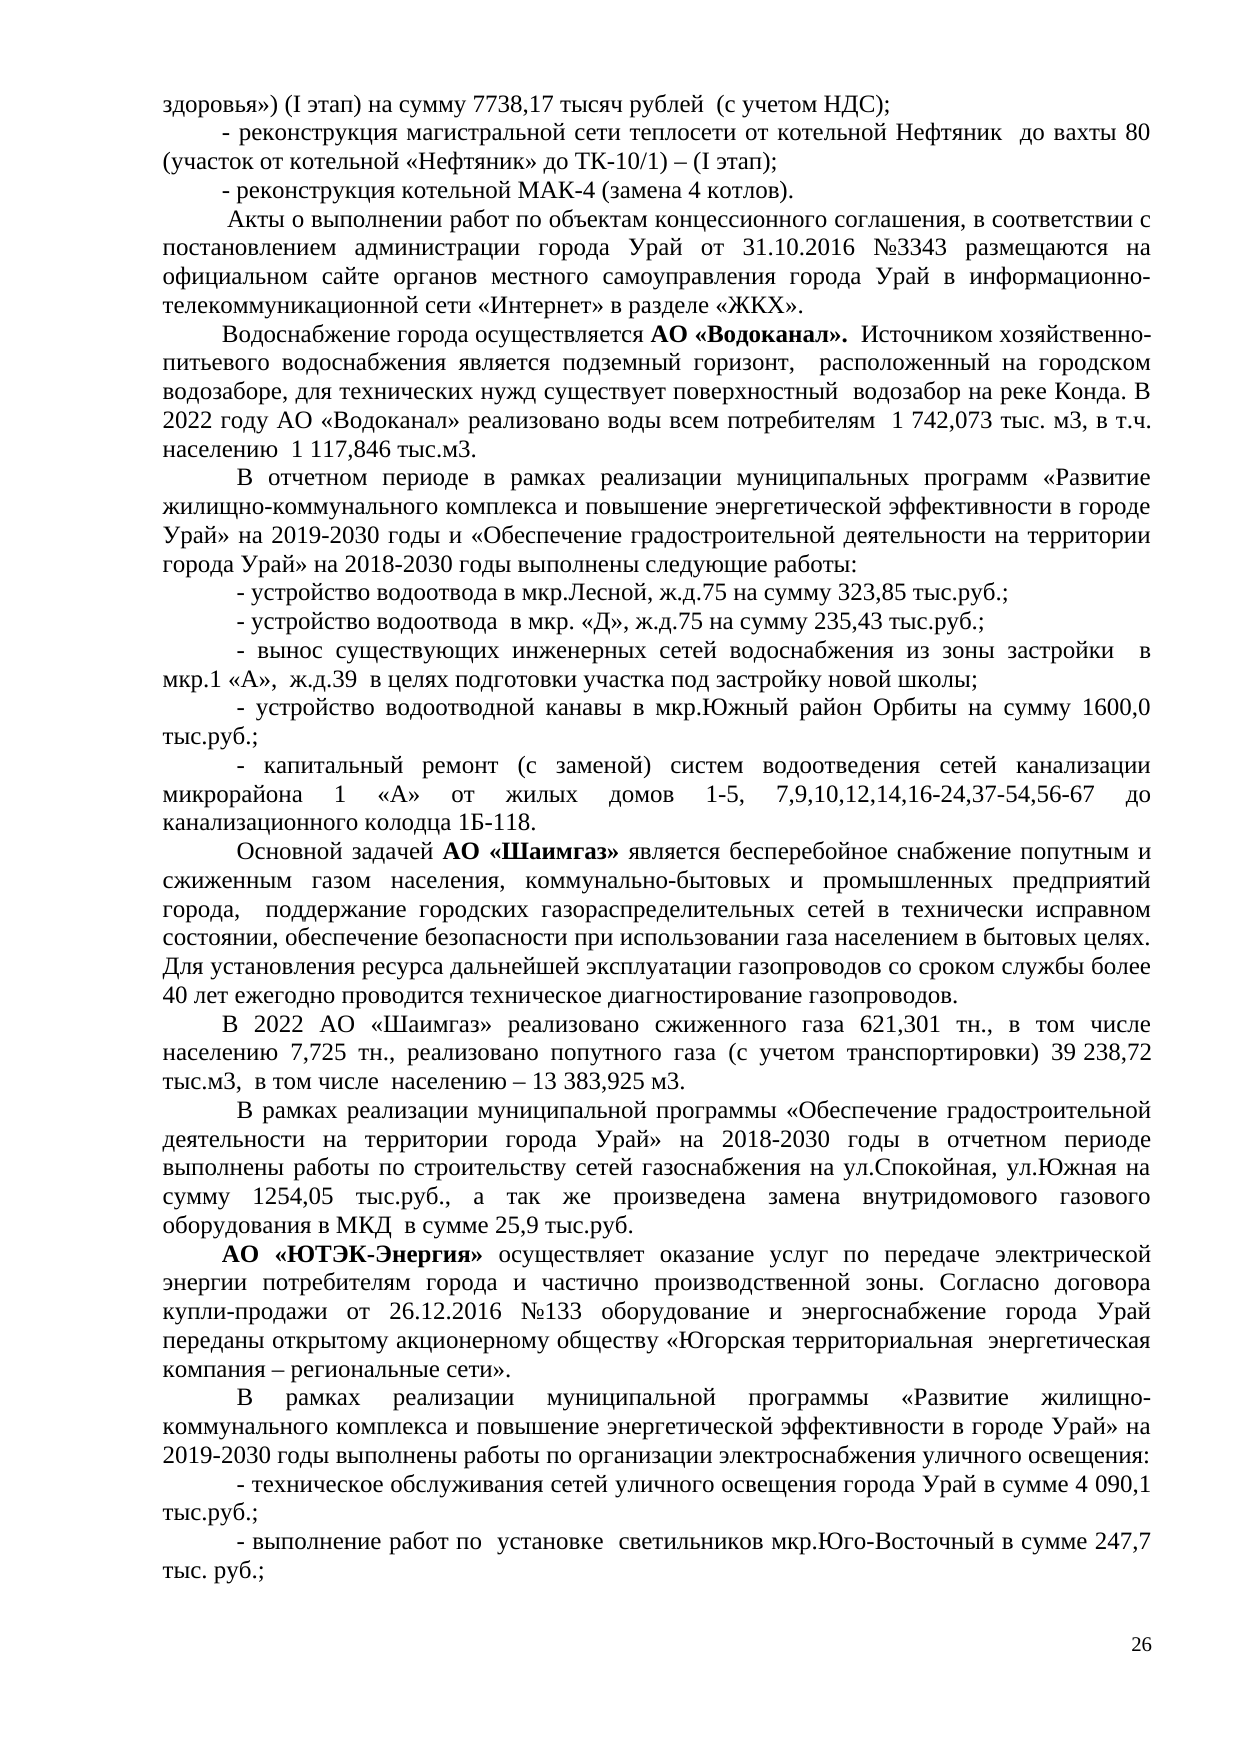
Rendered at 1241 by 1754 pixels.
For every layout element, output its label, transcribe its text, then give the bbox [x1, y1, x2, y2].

text - капитальный ремонт (с заменой) систем водоотведения сетей канализации микрорайона 1 «А» от жилых домов 1-5, 7,9,10,12,14,16-24,37-54,56-67 до канализационного колодца 1Б-118. [162, 750, 1152, 836]
text - реконструкция котельной МАК-4 (замена 4 котлов). [162, 175, 1152, 204]
text - устройство водоотвода в мкр. «Д», ж.д.75 на сумму 235,43 тыс.руб.; [162, 606, 1152, 635]
text - устройство водоотвода в мкр.Лесной, ж.д.75 на сумму 323,85 тыс.руб.; [162, 577, 1152, 606]
text Основной задачей АО «Шаимгаз» является бесперебойное снабжение попутным и сжиженным газом населения, коммунально-бытовых и промышленных предприятий города, поддержание городских газораспределительных сетей в технически исправном состоянии, обеспечение безопасности при использовании газа населением в бытовых целях. Для установления ресурса дальнейшей эксплуатации газопроводов со сроком службы более 40 лет ежегодно проводится техническое диагностирование газопроводов. [162, 836, 1152, 1009]
text В 2022 АО «Шаимгаз» реализовано сжиженного газа 621,301 тн., в том числе населению 7,725 тн., реализовано попутного газа (с учетом транспортировки) 39 238,72 тыс.м3, в том числе населению – 13 383,925 м3. [162, 1009, 1152, 1095]
text АО «ЮТЭК-Энергия» осуществляет оказание услуг по передаче электрической энергии потребителям города и частично производственной зоны. Согласно договора купли-продажи от 26.12.2016 №133 оборудование и энергоснабжение города Урай переданы открытому акционерному обществу «Югорская территориальная энергетическая компания – региональные сети». [162, 1239, 1152, 1382]
text - вынос существующих инженерных сетей водоснабжения из зоны застройки в мкр.1 «А», ж.д.39 в целях подготовки участка под застройку новой школы; [162, 635, 1152, 692]
text Акты о выполнении работ по объектам концессионного соглашения, в соответствии с постановлением администрации города Урай от 31.10.2016 №3343 размещаются на официальном сайте органов местного самоуправления города Урай в информационно-телекоммуникационной сети «Интернет» в разделе «ЖКХ». [162, 204, 1152, 319]
text - устройство водоотводной канавы в мкр.Южный район Орбиты на сумму 1600,0 тыс.руб.; [162, 692, 1152, 750]
text В отчетном периоде в рамках реализации муниципальных программ «Развитие жилищно-коммунального комплекса и повышение энергетической эффективности в городе Урай» на 2019-2030 годы и «Обеспечение градостроительной деятельности на территории города Урай» на 2018-2030 годы выполнены следующие работы: [162, 462, 1152, 577]
text В рамках реализации муниципальной программы «Развитие жилищно-коммунального комплекса и повышение энергетической эффективности в городе Урай» на 2019-2030 годы выполнены работы по организации электроснабжения уличного освещения: [162, 1382, 1152, 1469]
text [162, 89, 1152, 117]
text - реконструкция магистральной сети теплосети от котельной Нефтяник до вахты 80 (участок от котельной «Нефтяник» до ТК-10/1) – (I этап); [162, 117, 1152, 175]
text - выполнение работ по установке светильников мкр.Юго-Восточный в сумме 247,7 тыс. руб.; [162, 1526, 1152, 1584]
text - техническое обслуживания сетей уличного освещения города Урай в сумме 4 090,1 тыс.руб.; [162, 1469, 1152, 1526]
text Водоснабжение города осуществляется АО «Водоканал». Источником хозяйственно-питьевого водоснабжения является подземный горизонт, расположенный на городском водозаборе, для технических нужд существует поверхностный водозабор на реке Конда. В 2022 году АО «Водоканал» реализовано воды всем потребителям 1 742,073 тыс. м3, в т.ч. населению 1 117,846 тыс.м3. [162, 319, 1152, 462]
text В рамках реализации муниципальной программы «Обеспечение градостроительной деятельности на территории города Урай» на 2018-2030 годы в отчетном периоде выполнены работы по строительству сетей газоснабжения на ул.Спокойная, ул.Южная на сумму 1254,05 тыс.руб., а так же произведена замена внутридомового газового оборудования в МКД в сумме 25,9 тыс.руб. [162, 1095, 1152, 1239]
